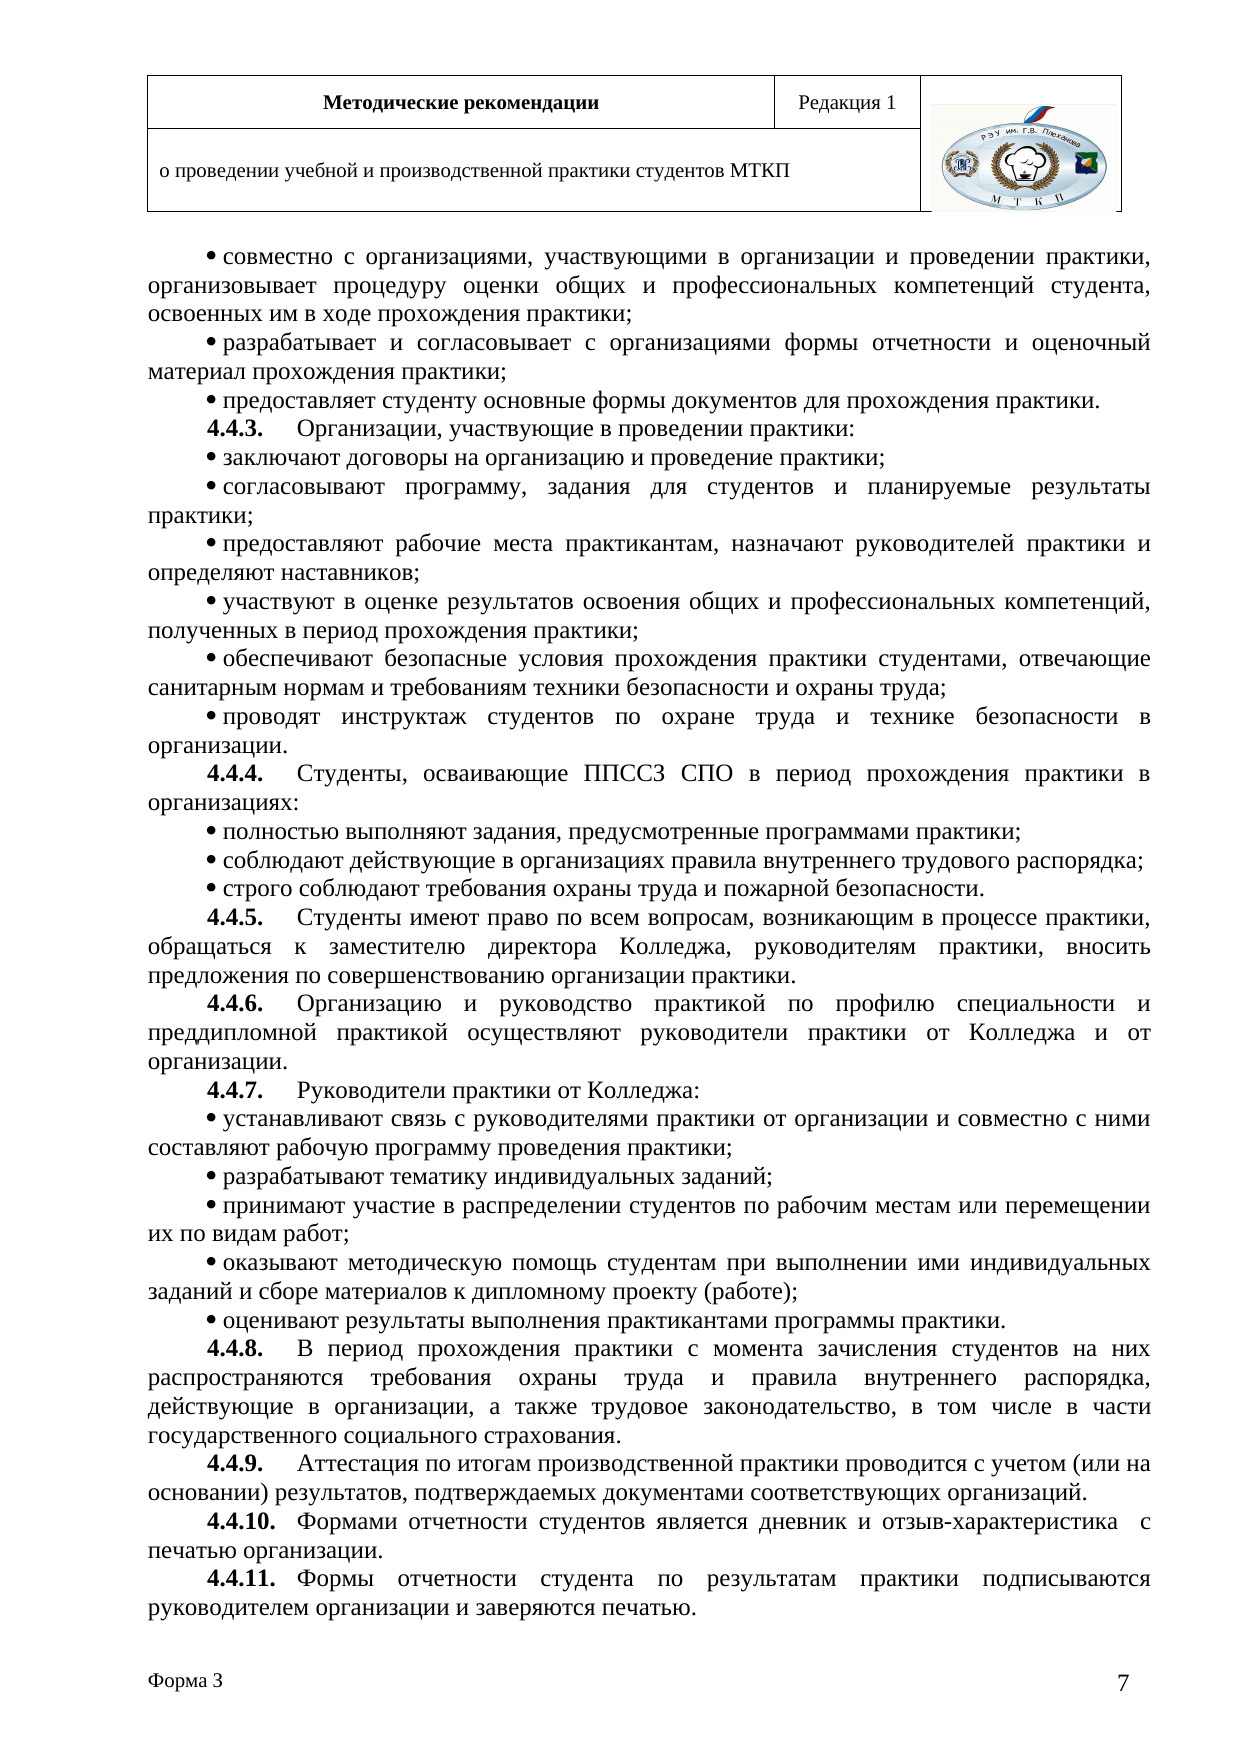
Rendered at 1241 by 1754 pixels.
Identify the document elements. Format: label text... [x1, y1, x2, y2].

list разрабатывают тематику индивидуальных заданий; [148, 1161, 1152, 1190]
list предоставляют рабочие места практикантам, назначают руководителей практики и определяют наставников; [148, 528, 1152, 586]
list оказывают методическую помощь студентам при выполнении ими индивидуальных заданий и сборе материалов к дипломному проекту (работе); [148, 1247, 1152, 1305]
list оценивают результаты выполнения практикантами программы практики. [148, 1305, 1152, 1333]
list проводят инструктаж студентов по охране труда и технике безопасности в организации. [148, 701, 1152, 758]
list предоставляет студенту основные формы документов для прохождения практики. [148, 385, 1152, 413]
list Организацию и руководство практикой по профилю специальности и преддипломной практикой осуществляют руководители практики от Колледжа и от организации. [148, 988, 1152, 1075]
list Формами отчетности студентов является дневник и отзыв-характеристика с печатью организации. [148, 1506, 1152, 1563]
list устанавливают связь с руководителями практики от организации и совместно с ними составляют рабочую программу проведения практики; [148, 1103, 1152, 1161]
list Студенты, осваивающие ППССЗ СПО в период прохождения практики в организациях: [148, 758, 1152, 816]
list участвуют в оценке результатов освоения общих и профессиональных компетенций, полученных в период прохождения практики; [148, 586, 1152, 643]
list обеспечивают безопасные условия прохождения практики студентами, отвечающие санитарным нормам и требованиям техники безопасности и охраны труда; [148, 643, 1152, 701]
list Организации, участвующие в проведении практики: [148, 413, 1152, 442]
list соблюдают действующие в организациях правила внутреннего трудового распорядка; [148, 845, 1152, 873]
list заключают договоры на организацию и проведение практики; [148, 442, 1152, 471]
list Формы отчетности студента по результатам практики подписываются руководителем организации и заверяются печатью. [148, 1563, 1152, 1621]
list Аттестация по итогам производственной практики проводится с учетом (или на основании) результатов, подтверждаемых документами соответствующих организаций. [148, 1448, 1152, 1506]
list совместно с организациями, участвующими в организации и проведении практики, организовывает процедуру оценки общих и профессиональных компетенций студента, освоенных им в ходе прохождения практики; [148, 241, 1152, 327]
picture [931, 104, 1117, 212]
list принимают участие в распределении студентов по рабочим местам или перемещении их по видам работ; [148, 1190, 1152, 1247]
list полностью выполняют задания, предусмотренные программами практики; [148, 816, 1152, 845]
list разрабатывает и согласовывает с организациями формы отчетности и оценочный материал прохождения практики; [148, 327, 1152, 385]
list строго соблюдают требования охраны труда и пожарной безопасности. [148, 873, 1152, 902]
list Руководители практики от Колледжа: [148, 1075, 1152, 1103]
list Студенты имеют право по всем вопросам, возникающим в процессе практики, обращаться к заместителю директора Колледжа, руководителям практики, вносить предложения по совершенствованию организации практики. [148, 902, 1152, 988]
list согласовывают программу, задания для студентов и планируемые результаты практики; [148, 471, 1152, 528]
list В период прохождения практики с момента зачисления студентов на них распространяются требования охраны труда и правила внутреннего распорядка, действующие в организации, а также трудовое законодательство, в том числе в части государственного социального страхования. [148, 1333, 1152, 1448]
